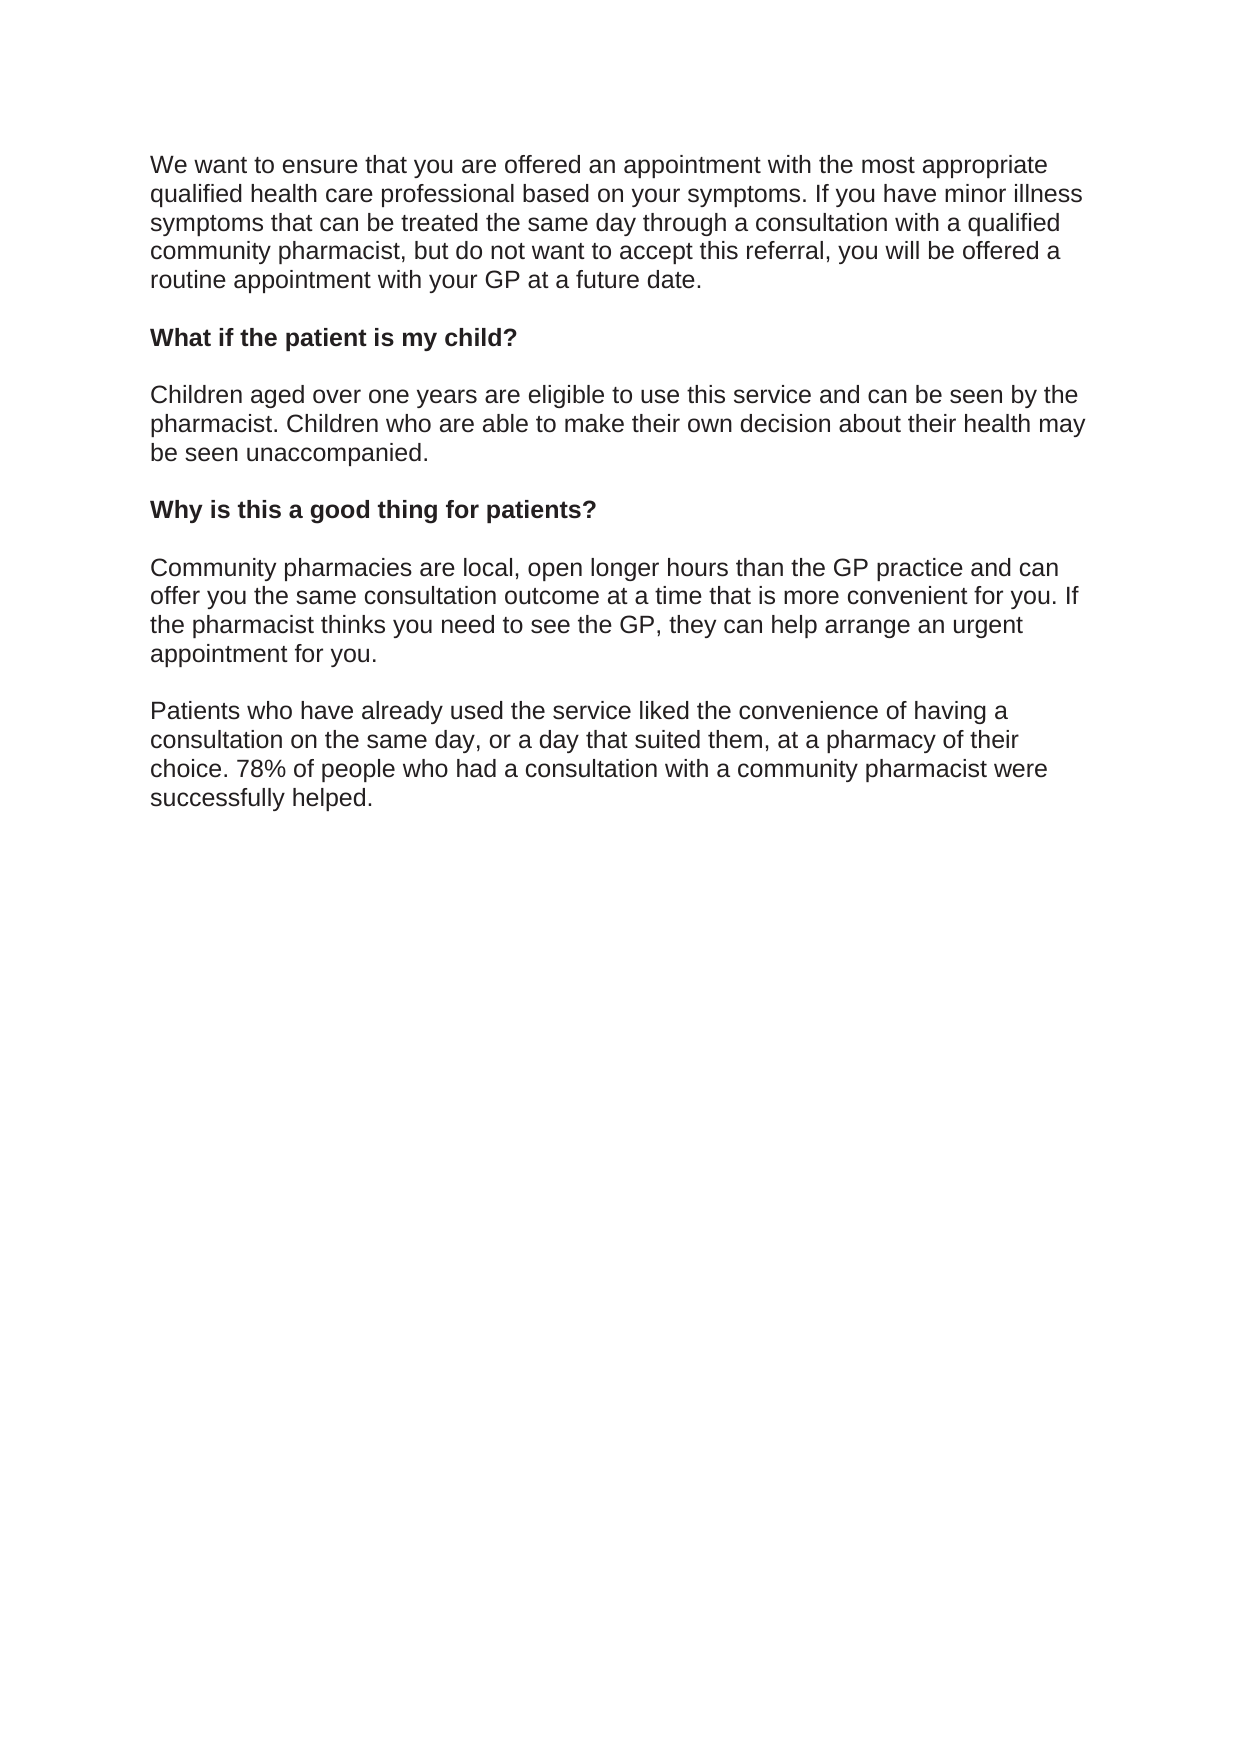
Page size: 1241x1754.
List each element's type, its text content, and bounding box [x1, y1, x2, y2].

text We want to ensure that you are offered an appointment with the most appropriate qualified health care professional based on your symptoms. If you have minor illness symptoms that can be treated the same day through a consultation with a qualified community pharmacist, but do not want to accept this referral, you will be offered a routine appointment with your GP at a future date. [150, 150, 1090, 294]
text Patients who have already used the service liked the convenience of having a consultation on the same day, or a day that suited them, at a pharmacy of their choice. 78% of people who had a consultation with a community pharmacist were successfully helped. [150, 696, 1090, 811]
text Community pharmacies are local, open longer hours than the GP practice and can offer you the same consultation outcome at a time that is more convenient for you. If the pharmacist thinks you need to see the GP, they can help arrange an urgent appointment for you. [150, 552, 1090, 667]
text Children aged over one years are eligible to use this service and can be seen by the pharmacist. Children who are able to make their own decision about their health may be seen unaccompanied. [150, 380, 1090, 466]
text What if the patient is my child? [150, 322, 1090, 351]
text Why is this a good thing for patients? [150, 495, 1090, 524]
